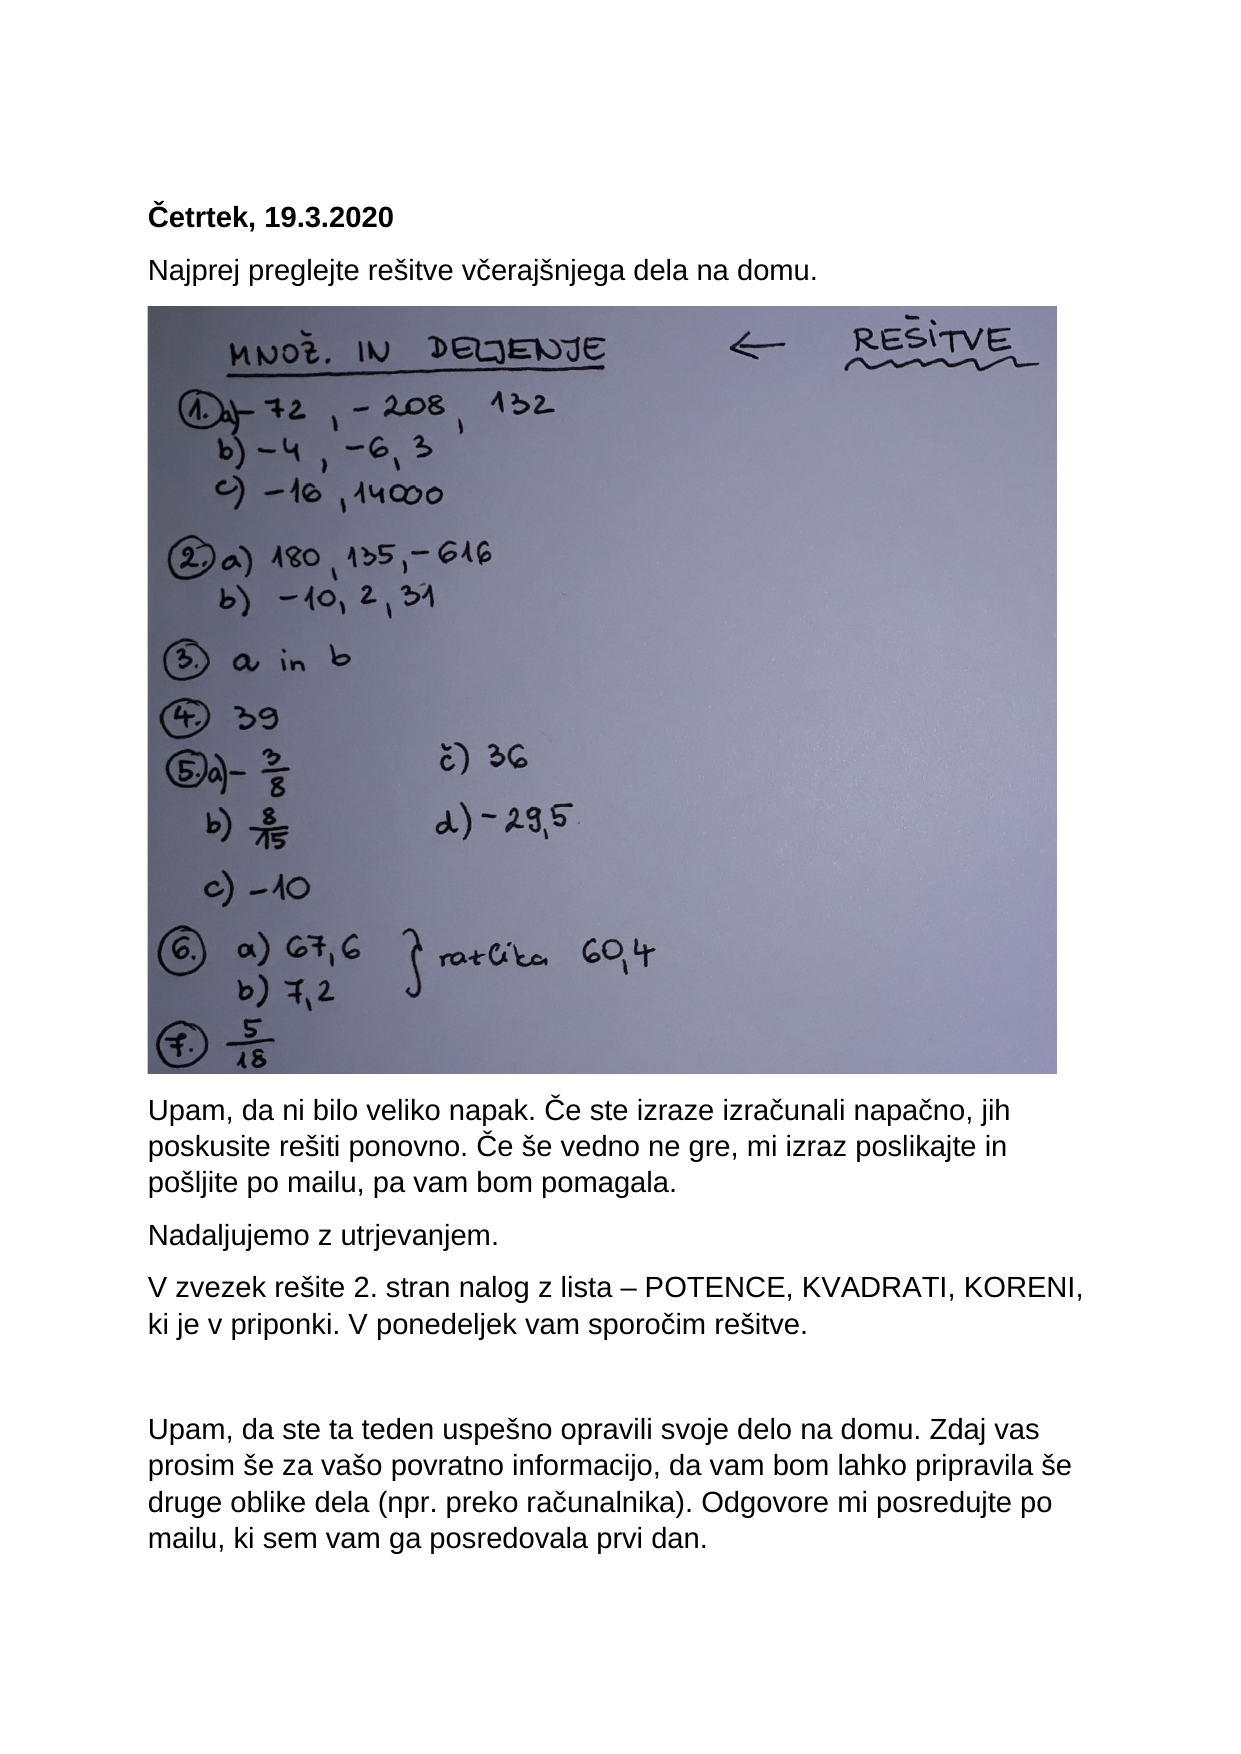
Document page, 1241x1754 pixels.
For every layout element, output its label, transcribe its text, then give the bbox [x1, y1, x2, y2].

text Upam, da ste ta teden uspešno opravili svoje delo na domu. Zdaj vas prosim še za vašo povratno informacijo, da vam bom lahko pripravila še druge oblike dela (npr. preko računalnika). Odgovore mi posredujte po mailu, ki sem vam ga posredovala prvi dan. [148, 1412, 1093, 1554]
text Četrtek, 19.3.2020 [148, 200, 1093, 234]
text Najprej preglejte rešitve včerajšnjega dela na domu. [148, 253, 1093, 287]
picture [147, 306, 1057, 1074]
text V zvezek rešite 2. stran nalog z lista – POTENCE, KVADRATI, KORENI, ki je v priponki. V ponedeljek vam sporočim rešitve. [148, 1271, 1093, 1340]
text Upam, da ni bilo veliko napak. Če ste izraze izračunali napačno, jih poskusite rešiti ponovno. Če še vedno ne gre, mi izraz poslikajte in pošljite po mailu, pa vam bom pomagala. [148, 1093, 1093, 1198]
text Nadaljujemo z utrjevanjem. [148, 1218, 1093, 1251]
